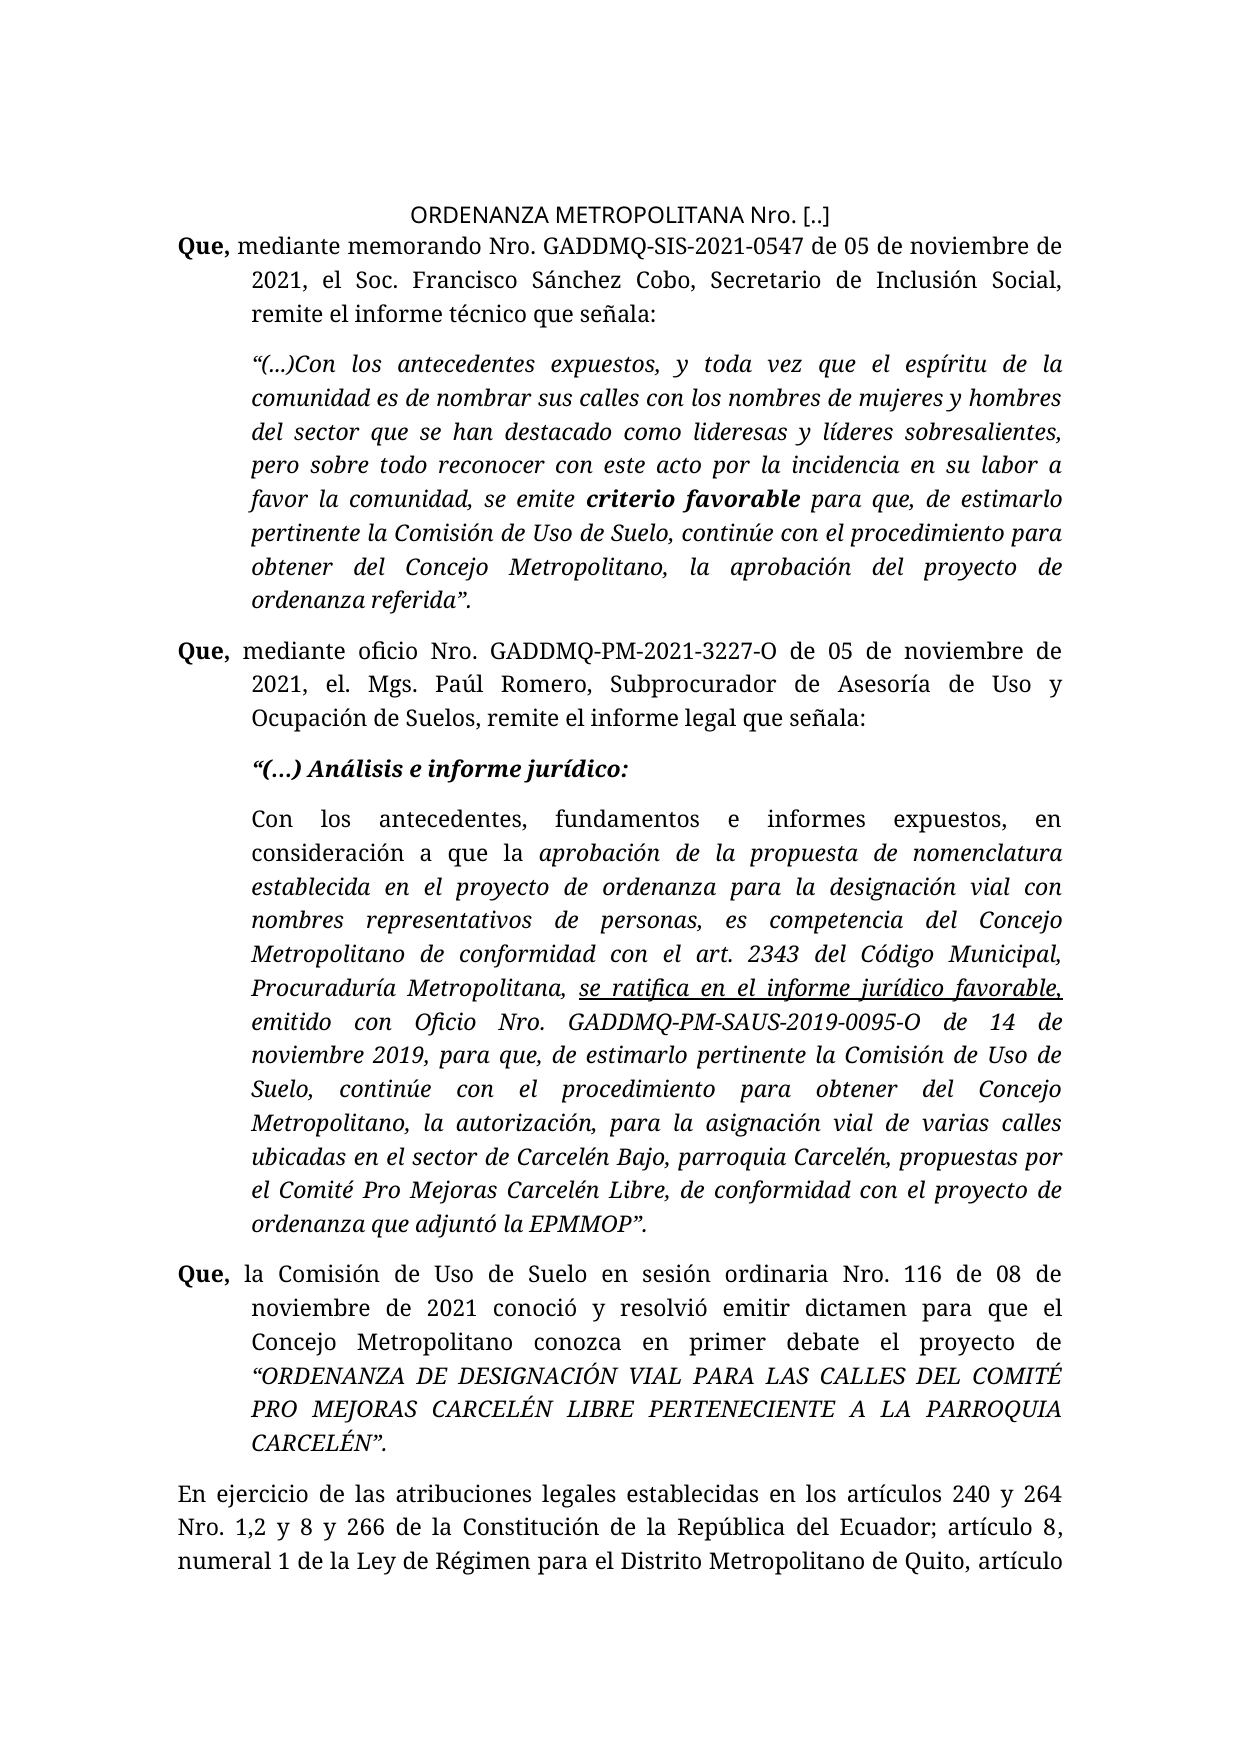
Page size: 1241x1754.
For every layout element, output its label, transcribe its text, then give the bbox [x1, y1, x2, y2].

text Que, la Comisión de Uso de Suelo en sesión ordinaria Nro. 116 de 08 de noviembre de 2021 conoció y resolvió emitir dictamen para que el Concejo Metropolitano conozca en primer debate el proyecto de “ORDENANZA DE DESIGNACIÓN VIAL PARA LAS CALLES DEL COMITÉ PRO MEJORAS CARCELÉN LIBRE PERTENECIENTE A LA PARROQUIA CARCELÉN”. [177, 1258, 1063, 1458]
text Que, mediante memorando Nro. GADDMQ-SIS-2021-0547 de 05 de noviembre de 2021, el Soc. Francisco Sánchez Cobo, Secretario de Inclusión Social, remite el informe técnico que señala: [177, 230, 1063, 329]
text Con los antecedentes, fundamentos e informes expuestos, en consideración a que la aprobación de la propuesta de nomenclatura establecida en el proyecto de ordenanza para la designación vial con nombres representativos de personas, es competencia del Concejo Metropolitano de conformidad con el art. 2343 del Código Municipal, Procuraduría Metropolitana, se ratifica en el informe jurídico favorable, emitido con Oficio Nro. GADDMQ-PM-SAUS-2019-0095-O de 14 de noviembre 2019, para que, de estimarlo pertinente la Comisión de Uso de Suelo, continúe con el procedimiento para obtener del Concejo Metropolitano, la autorización, para la asignación vial de varias calles ubicadas en el sector de Carcelén Bajo, parroquia Carcelén, propuestas por el Comité Pro Mejoras Carcelén Libre, de conformidad con el proyecto de ordenanza que adjuntó la EPMMOP”. [251, 803, 1063, 1239]
text “(…) Análisis e informe jurídico: [251, 752, 1063, 784]
text “(...)Con los antecedentes expuestos, y toda vez que el espíritu de la comunidad es de nombrar sus calles con los nombres de mujeres y hombres del sector que se han destacado como lideresas y líderes sobresalientes, pero sobre todo reconocer con este acto por la incidencia en su labor a favor la comunidad, se emite criterio favorable para que, de estimarlo pertinente la Comisión de Uso de Suelo, continúe con el procedimiento para obtener del Concejo Metropolitano, la aprobación del proyecto de ordenanza referida”. [251, 348, 1063, 615]
text Que, mediante oficio Nro. GADDMQ-PM-2021-3227-O de 05 de noviembre de 2021, el. Mgs. Paúl Romero, Subprocurador de Asesoría de Uso y Ocupación de Suelos, remite el informe legal que señala: [177, 634, 1063, 733]
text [177, 1477, 1063, 1576]
